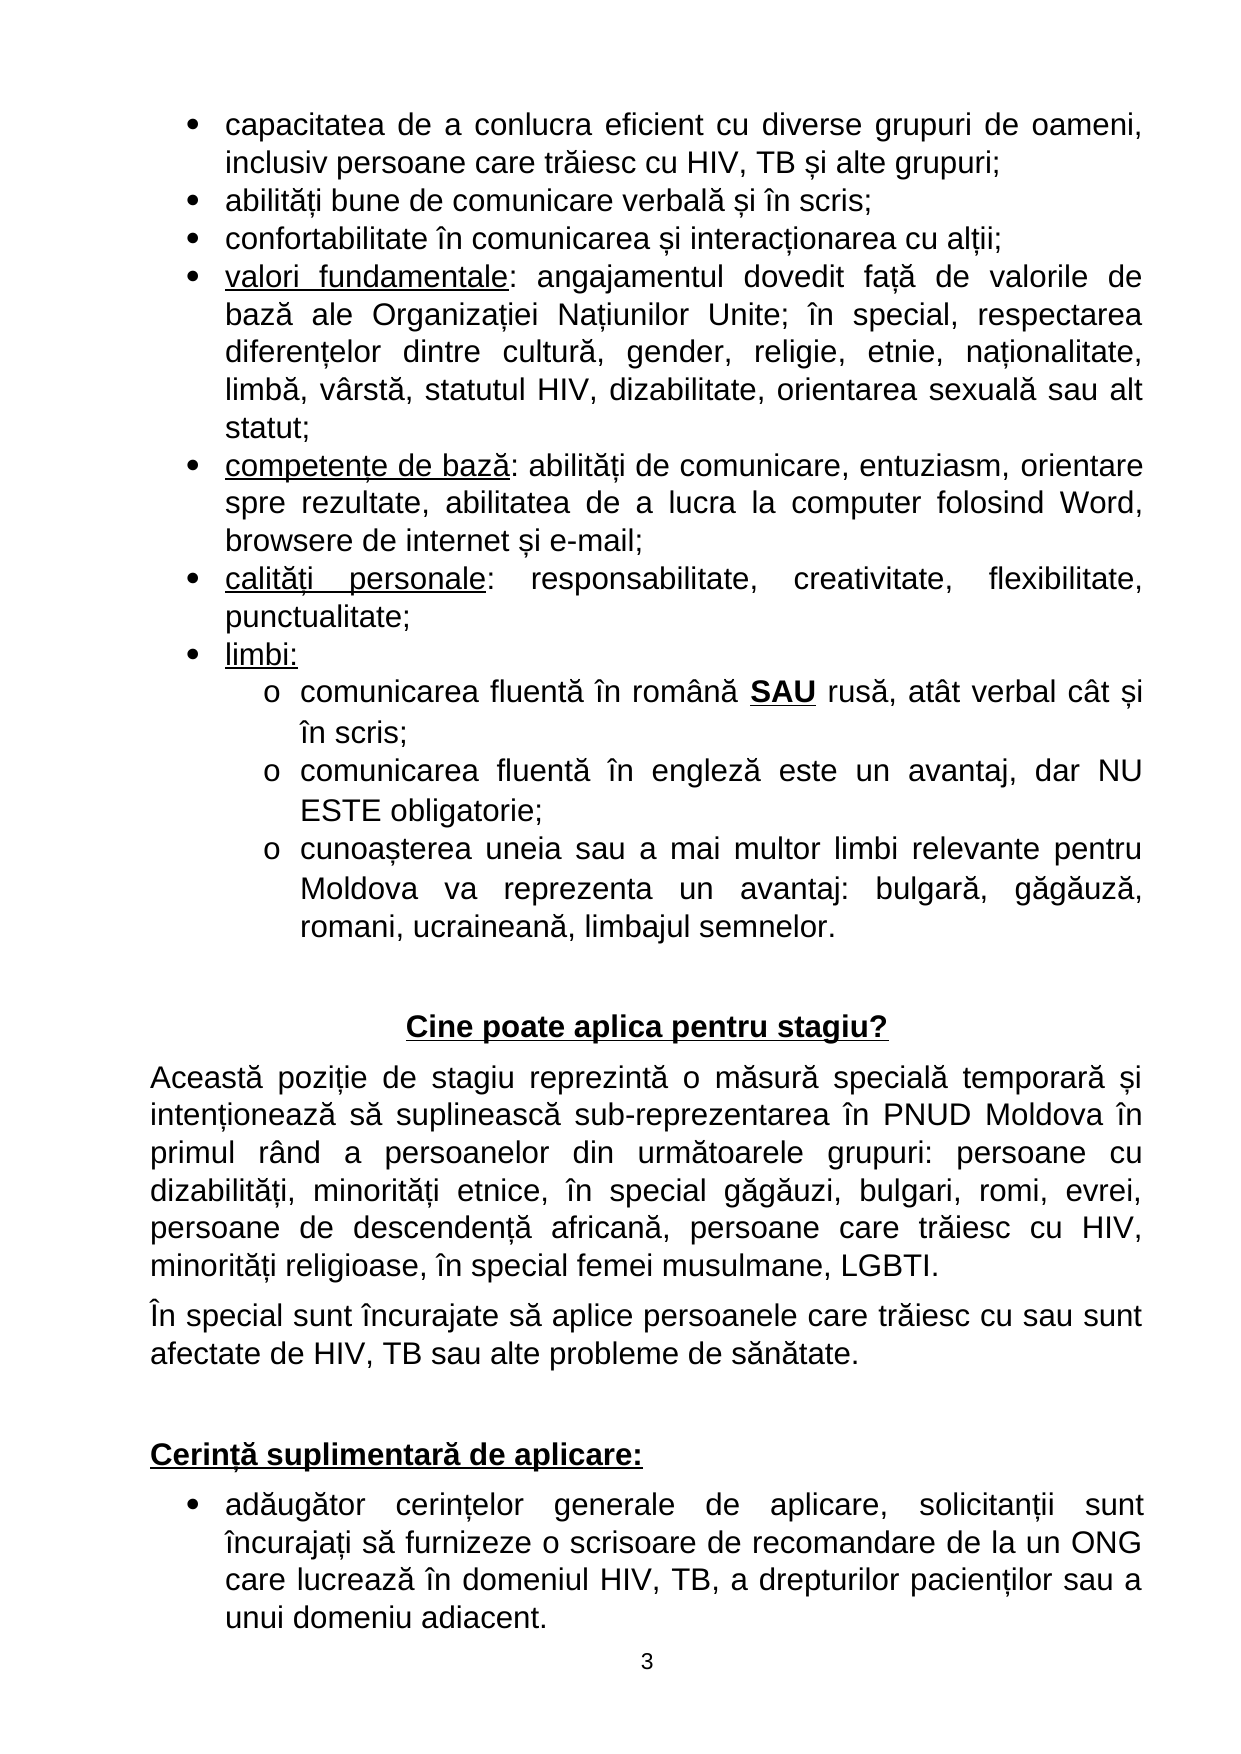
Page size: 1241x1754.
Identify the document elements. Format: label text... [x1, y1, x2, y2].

list valori fundamentale: angajamentul dovedit față de valorile de bază ale Organizației Națiunilor Unite; în special, respectarea diferențelor dintre cultură, gender, religie, etnie, naționalitate, limbă, vârstă, statutul HIV, dizabilitate, orientarea sexuală sau alt statut; [187, 258, 1144, 445]
list competențe de bază: abilități de comunicare, entuziasm, orientare spre rezultate, abilitatea de a lucra la computer folosind Word, browsere de internet și e-mail; [187, 447, 1144, 558]
list abilități bune de comunicare verbală și în scris; [187, 182, 1144, 218]
text Cine poate aplica pentru stagiu? [150, 1008, 1144, 1044]
list calități personale: responsabilitate, creativitate, flexibilitate, punctualitate; [187, 560, 1144, 634]
list capacitatea de a conlucra eficient cu diverse grupuri de oameni, inclusiv persoane care trăiesc cu HIV, TB și alte grupuri; [187, 106, 1144, 180]
list comunicarea fluentă în engleză este un avantaj, dar NU ESTE obligatorie; [262, 752, 1144, 828]
text Cerință suplimentară de aplicare: [150, 1436, 1144, 1472]
list adăugător cerințelor generale de aplicare, solicitanții sunt încurajați să furnizeze o scrisoare de recomandare de la un ONG care lucrează în domeniul HIV, TB, a drepturilor pacienților sau a unui domeniu adiacent. [187, 1486, 1144, 1635]
list limbi: [187, 636, 1144, 672]
text În special sunt încurajate să aplice persoanele care trăiesc cu sau sunt afectate de HIV, TB sau alte probleme de sănătate. [150, 1297, 1144, 1371]
list confortabilitate în comunicarea și interacționarea cu alții; [187, 220, 1144, 256]
list cunoașterea uneia sau a mai multor limbi relevante pentru Moldova va reprezenta un avantaj: bulgară, găgăuză, romani, ucraineană, limbajul semnelor. [262, 830, 1144, 944]
list comunicarea fluentă în română SAU rusă, atât verbal cât și în scris; [262, 673, 1144, 750]
text Această poziție de stagiu reprezintă o măsură specială temporară și intenționează să suplinească sub-reprezentarea în PNUD Moldova în primul rând a persoanelor din următoarele grupuri: persoane cu dizabilități, minorități etnice, în special găgăuzi, bulgari, romi, evrei, persoane de descendență africană, persoane care trăiesc cu HIV, minorități religioase, în special femei musulmane, LGBTI. [150, 1059, 1144, 1283]
